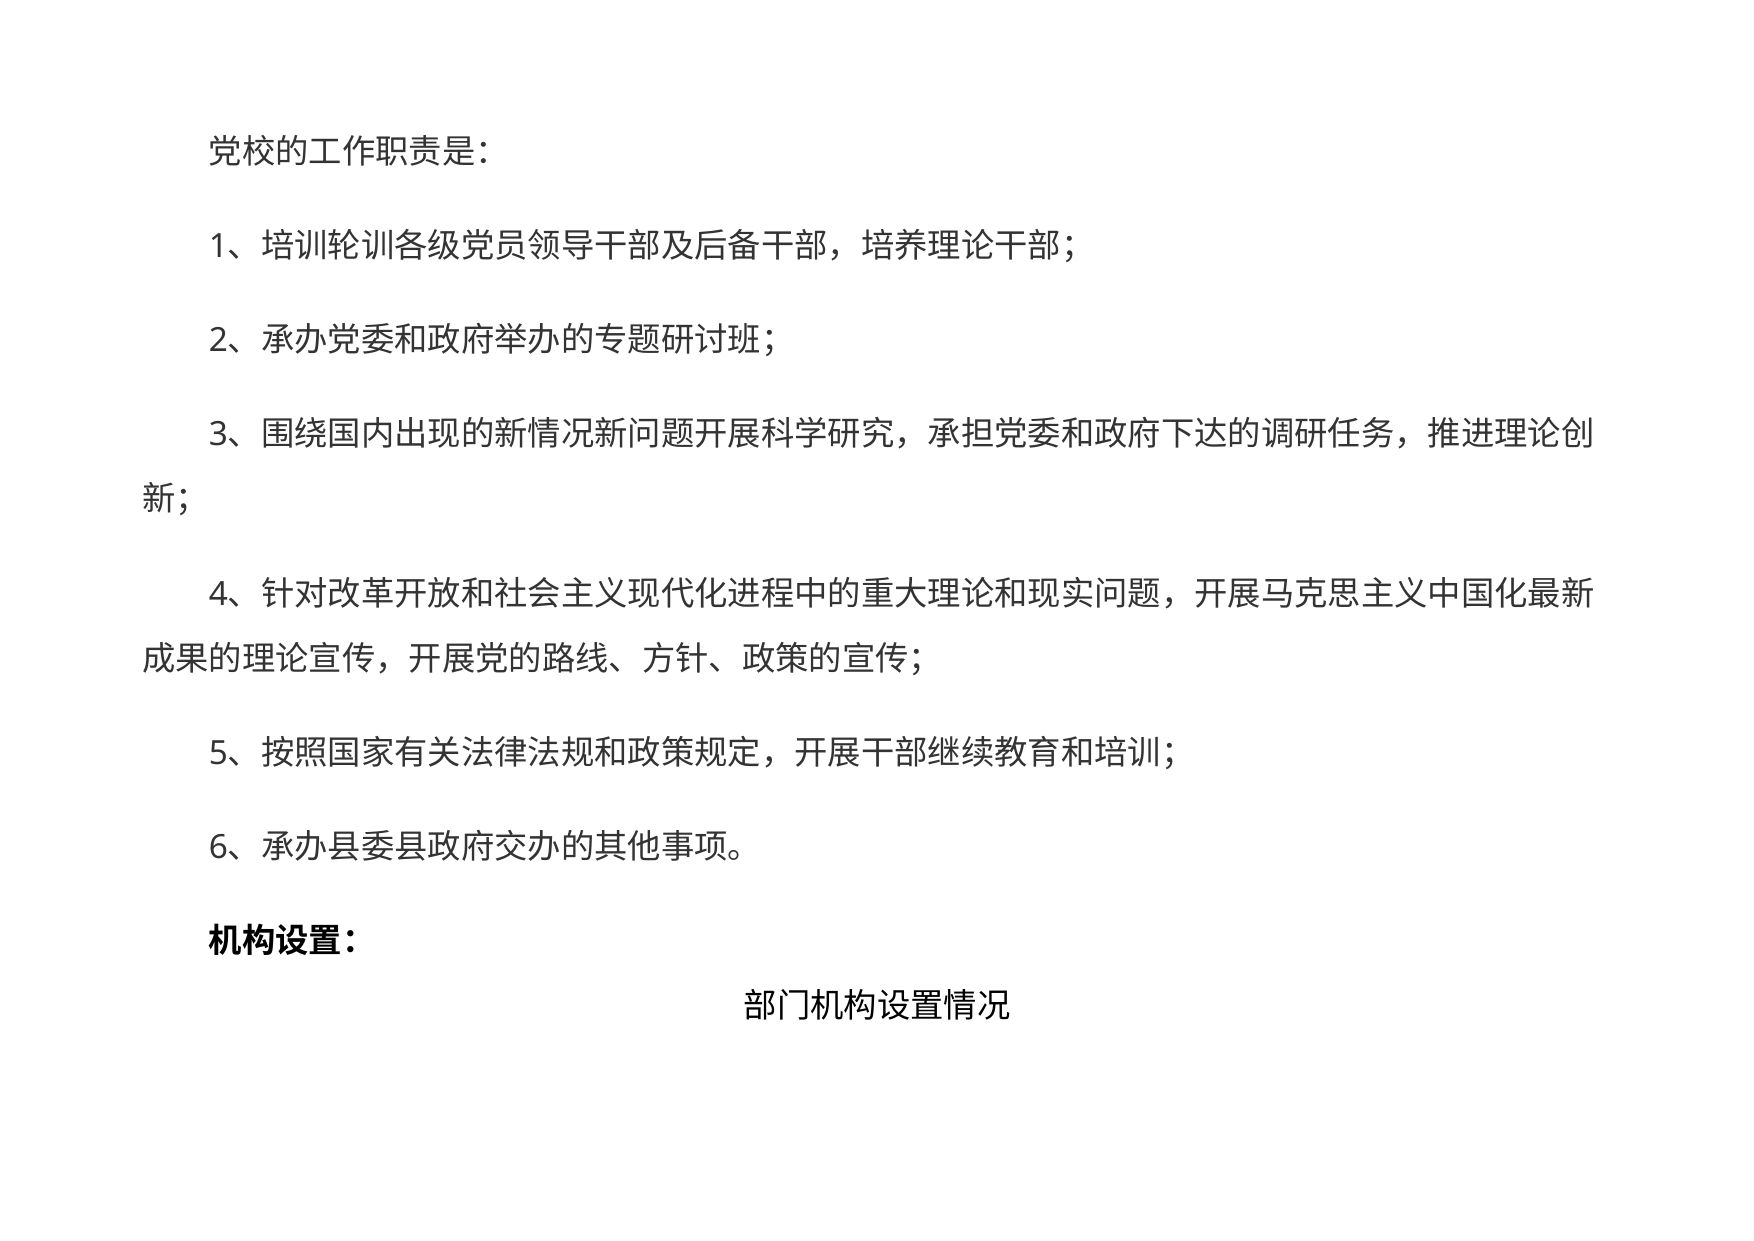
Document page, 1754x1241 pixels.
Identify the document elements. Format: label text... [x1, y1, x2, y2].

text 2、承办党委和政府举办的专题研讨班； [142, 305, 1612, 370]
text 3、围绕国内出现的新情况新问题开展科学研究，承担党委和政府下达的调研任务，推进理论创新； [142, 399, 1612, 529]
text 6、承办县委县政府交办的其他事项。 [142, 811, 1612, 876]
text 党校的工作职责是： [142, 116, 1612, 181]
text 1、培训轮训各级党员领导干部及后备干部，培养理论干部； [142, 211, 1612, 276]
text 部门机构设置情况 [142, 971, 1612, 1036]
text 机构设置： [142, 906, 1612, 971]
text 5、按照国家有关法律法规和政策规定，开展干部继续教育和培训； [142, 717, 1612, 782]
text 4、针对改革开放和社会主义现代化进程中的重大理论和现实问题，开展马克思主义中国化最新成果的理论宣传，开展党的路线、方针、政策的宣传； [142, 558, 1612, 688]
